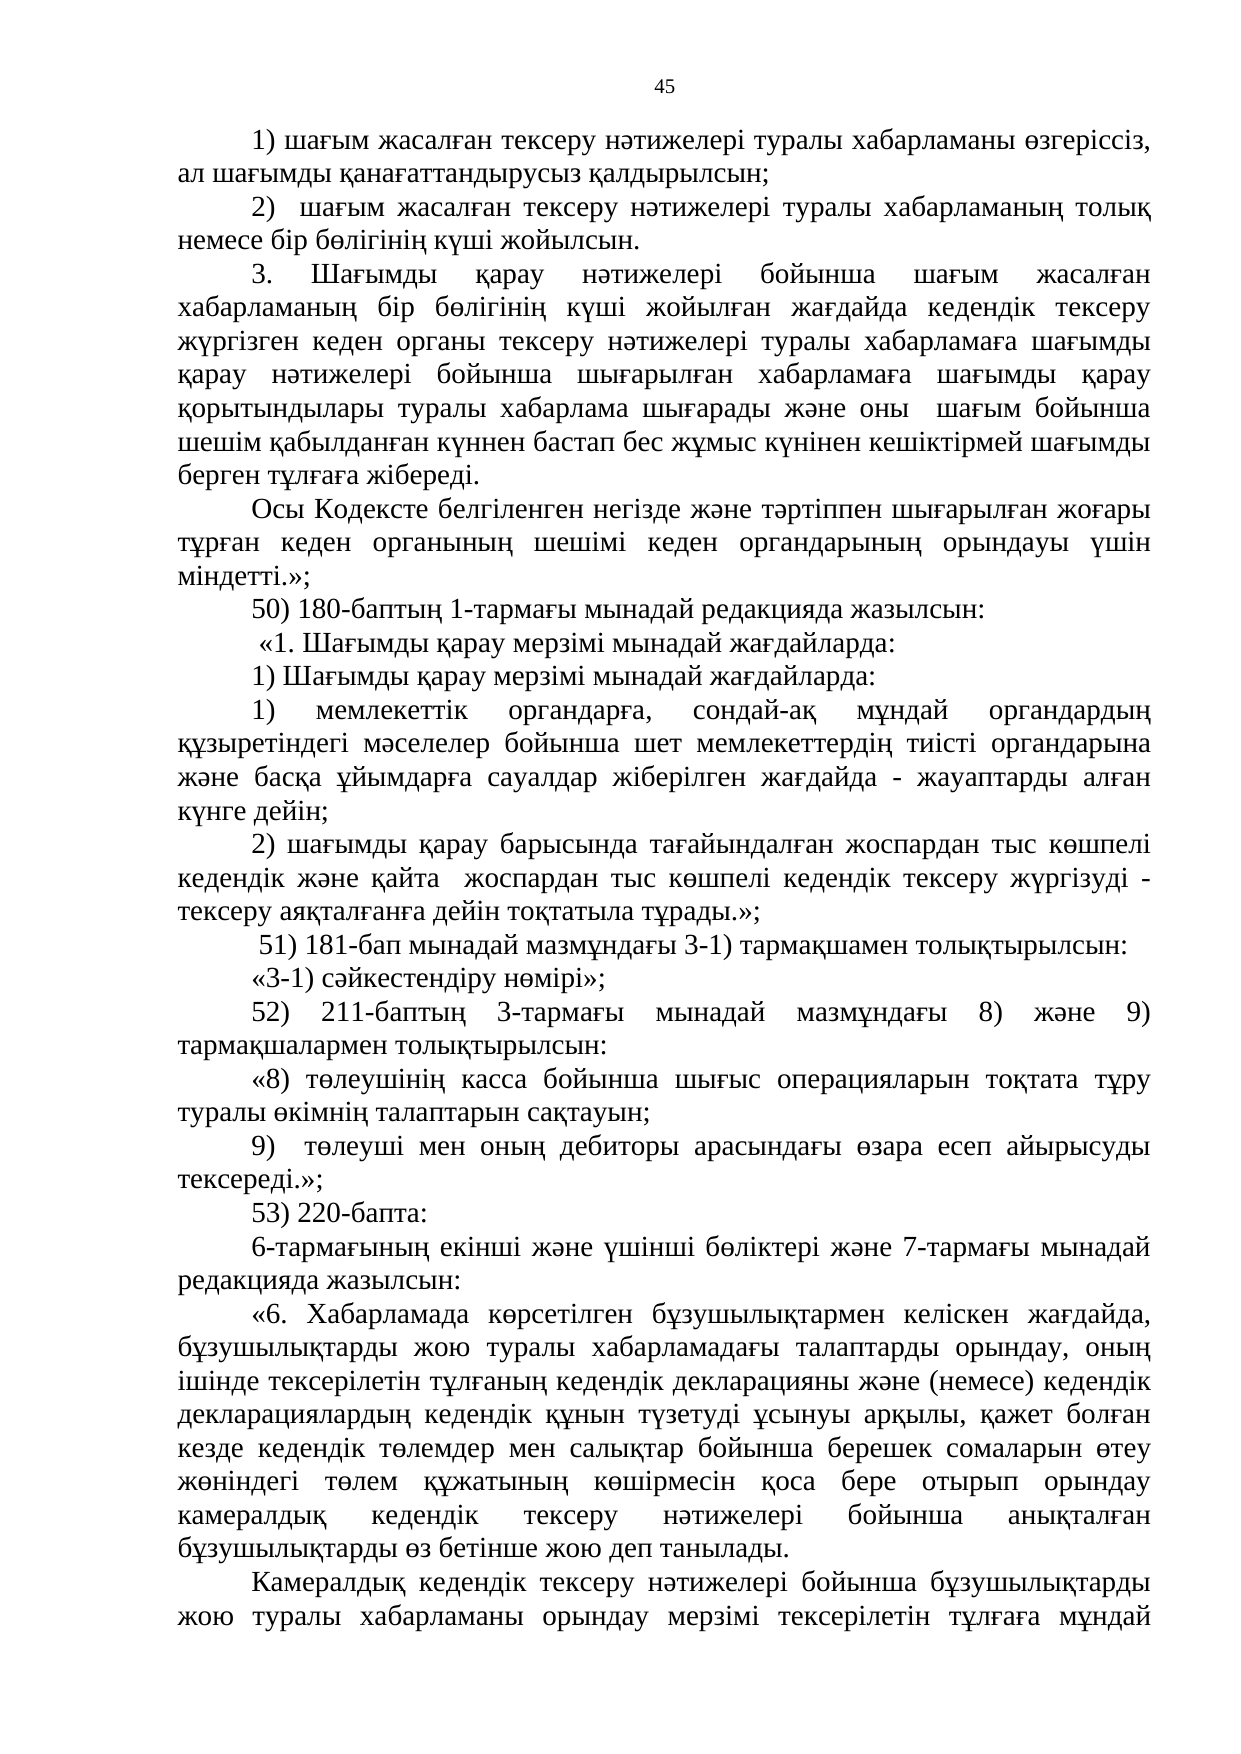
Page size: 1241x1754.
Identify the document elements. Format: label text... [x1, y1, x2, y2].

text 53) 220-бапта: [177, 1195, 1152, 1229]
text 2) шағым жасалған тексеру нәтижелері туралы хабарламаның толық немесе бір бөлігінің күші жойылсын. [177, 189, 1152, 256]
text 1) шағым жасалған тексеру нәтижелері туралы хабарламаны өзгерiссiз, ал шағымды қанағаттандырусыз қалдырылсын; [177, 122, 1152, 189]
text Осы Кодексте белгіленген негізде және тәртіппен шығарылған жоғары тұрған кеден органының шешімі кеден органдарының орындауы үшін міндетті.»; [177, 491, 1152, 591]
text 9) төлеуші мен оның дебиторы арасындағы өзара есеп айырысуды тексереді.»; [177, 1128, 1152, 1195]
text «8) төлеушінің касса бойынша шығыс операцияларын тоқтата тұру туралы өкімнің талаптарын сақтауын; [177, 1061, 1152, 1128]
text 52) 211-баптың 3-тармағы мынадай мазмұндағы 8) және 9) тармақшалармен толықтырылсын: [177, 994, 1152, 1061]
text 51) 181-бап мынадай мазмұндағы 3-1) тармақшамен толықтырылсын: [177, 927, 1152, 960]
text 2) шағымды қарау барысында тағайындалған жоспардан тыс көшпелі кедендік және қайта жоспардан тыс көшпелі кедендік тексеру жүргізуді - тексеру аяқталғанға дейін тоқтатыла тұрады.»; [177, 826, 1152, 927]
text «1. Шағымды қарау мерзімі мынадай жағдайларда: [177, 625, 1152, 658]
text «6. Хабарламада көрсетілген бұзушылықтармен келіскен жағдайда, бұзушылықтарды жою туралы хабарламадағы талаптарды орындау, оның ішінде тексерілетін тұлғаның кедендік декларацияны және (немесе) кедендік декларациялардың кедендік құнын түзетуді ұсынуы арқылы, қажет болған кезде кедендік төлемдер мен салықтар бойынша берешек сомаларын өтеу жөніндегі төлем құжатының көшірмесін қоса бере отырып орындау камералдық кедендік тексеру нәтижелері бойынша анықталған бұзушылықтарды өз бетінше жою деп танылады. [177, 1296, 1152, 1564]
text 1) Шағымды қарау мерзімі мынадай жағдайларда: [177, 658, 1152, 692]
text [177, 1564, 1152, 1631]
text 3. Шағымды қарау нәтижелері бойынша шағым жасалған хабарламаның бір бөлігінің күші жойылған жағдайда кедендік тексеру жүргізген кеден органы тексеру нәтижелері туралы хабарламаға шағымды қарау нәтижелері бойынша шығарылған хабарламаға шағымды қарау қорытындылары туралы хабарлама шығарады және оны шағым бойынша шешім қабылданған күннен бастап бес жұмыс күнінен кешіктірмей шағымды берген тұлғаға жібереді. [177, 256, 1152, 491]
text 1) мемлекеттік органдарға, сондай-ақ мұндай органдардың құзыретіндегі мәселелер бойынша шет мемлекеттердің тиісті органдарына және басқа ұйымдарға сауалдар жіберілген жағдайда - жауаптарды алған күнге дейін; [177, 692, 1152, 826]
text «3-1) сәйкестендіру нөмірі»; [177, 960, 1152, 994]
text 50) 180-баптың 1-тармағы мынадай редакцияда жазылсын: [177, 591, 1152, 625]
text 6-тармағының екінші және үшінші бөліктері және 7-тармағы мынадай редакцияда жазылсын: [177, 1229, 1152, 1296]
